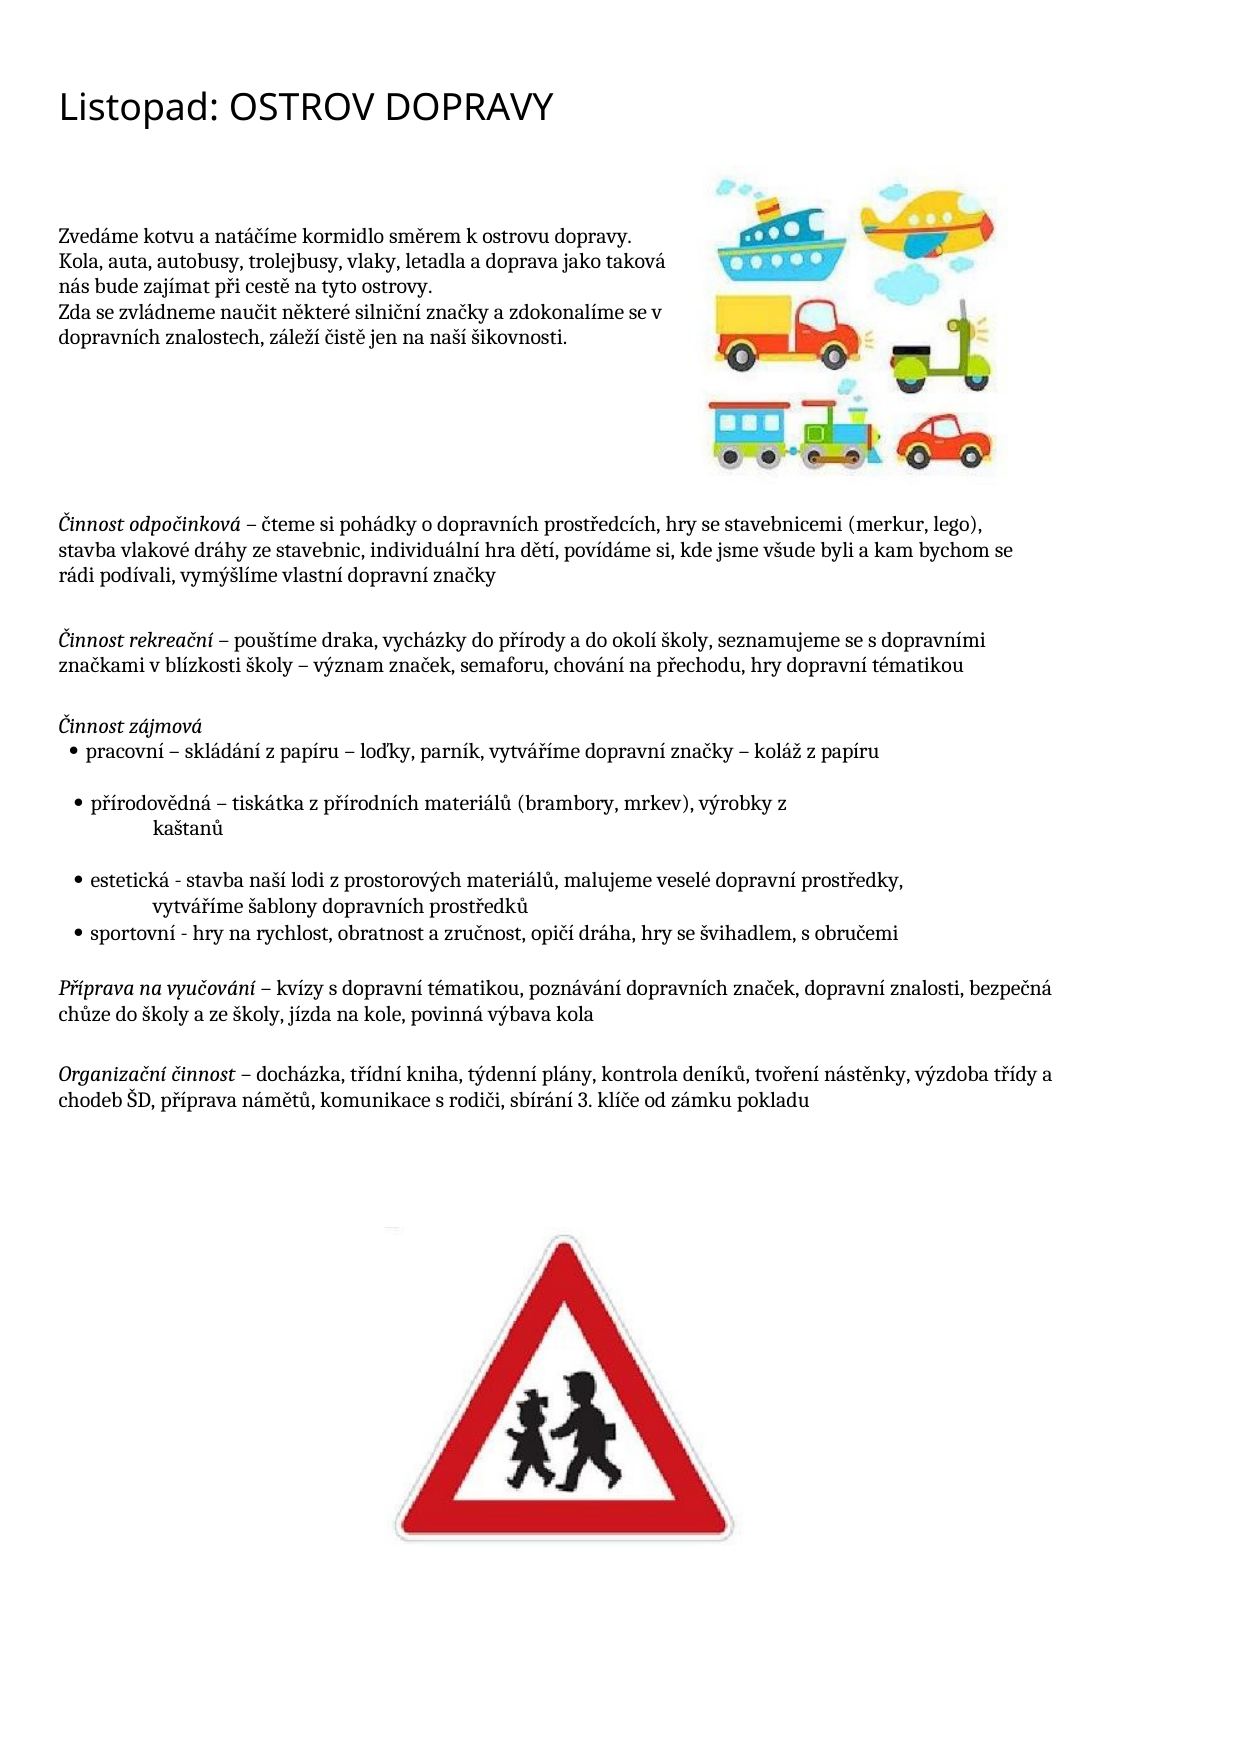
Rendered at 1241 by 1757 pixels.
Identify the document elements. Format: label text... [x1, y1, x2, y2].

text Zda se zvládneme naučit některé silniční značky a zdokonalíme se v dopravních znalostech, záleží čistě jen na naší šikovnosti. [58, 299, 673, 350]
text Příprava na vyučování – kvízy s dopravní tématikou, poznávání dopravních značek, dopravní znalosti, bezpečná chůze do školy a ze školy, jízda na kole, povinná výbava kola [58, 976, 1058, 1026]
text Činnost zájmová [58, 714, 1234, 739]
list estetická - stavba naší lodi z prostorových materiálů, malujeme veselé dopravní prostředky, vytváříme šablony dopravních prostředků [74, 867, 944, 919]
text Činnost rekreační – pouštíme draka, vycházky do přírody a do okolí školy, seznamujeme se s dopravními značkami v blízkosti školy – význam značek, semaforu, chování na přechodu, hry dopravní tématikou [58, 628, 1058, 678]
list sportovní - hry na rychlost, obratnost a zručnost, opičí dráha, hry se švihadlem, s obručemi [74, 920, 1234, 946]
text Organizační činnost – docházka, třídní kniha, týdenní plány, kontrola deníků, tvoření nástěnky, výzdoba třídy a chodeb ŠD, příprava námětů, komunikace s rodiči, sbírání 3. klíče od zámku pokladu [58, 1062, 1058, 1112]
picture [384, 1227, 744, 1548]
picture [688, 165, 1009, 485]
list přírodovědná – tiskátka z přírodních materiálů (brambory, mrkev), výrobky z kaštanů [74, 791, 815, 841]
list pracovní – skládání z papíru – loďky, parník, vytváříme dopravní značky – koláž z papíru [70, 739, 1234, 764]
text Zvedáme kotvu a natáčíme kormidlo směrem k ostrovu dopravy. Kola, auta, autobusy, trolejbusy, vlaky, letadla a doprava jako taková nás bude zajímat při cestě na tyto ostrovy. [58, 224, 673, 299]
text Činnost odpočinková – čteme si pohádky o dopravních prostředcích, hry se stavebnicemi (merkur, lego), stavba vlakové dráhy ze stavebnic, individuální hra dětí, povídáme si, kde jsme všude byli a kam bychom se rádi podívali, vymýšlíme vlastní dopravní značky [58, 512, 1033, 588]
subtitle Listopad: OSTROV DOPRAVY [58, 80, 1234, 131]
